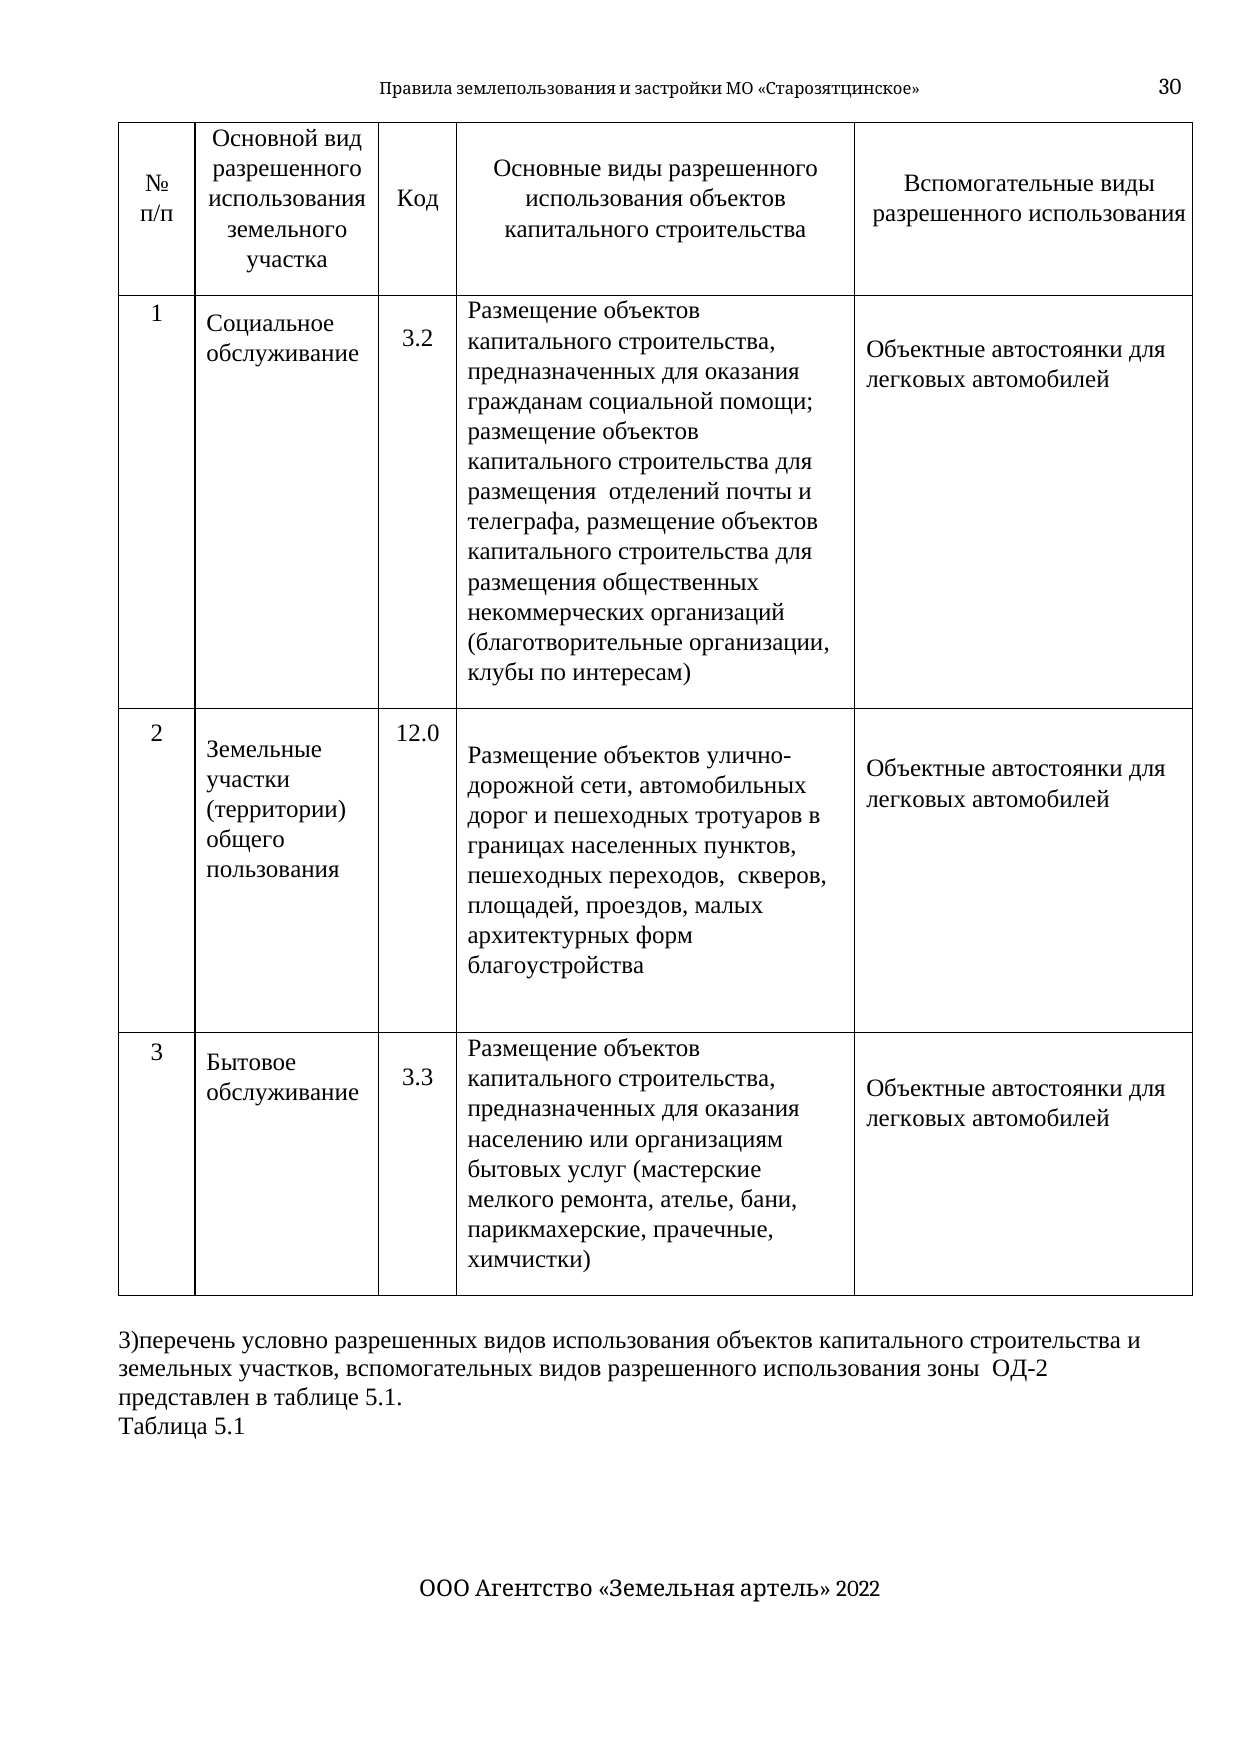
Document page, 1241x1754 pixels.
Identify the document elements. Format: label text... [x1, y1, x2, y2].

table_cell 3.2 [379, 296, 456, 708]
table_cell Объектные автостоянки для легковых автомобилей [855, 709, 1192, 1032]
text Таблица 5.1 [118, 1411, 1181, 1440]
table_cell Размещение объектов капитального строительства, предназначенных для оказания гражданам социальной помощи; размещение объектов капитального строительства для размещения отделений почты и телеграфа, размещение объектов капитального строительства для размещения общественных некоммерческих организаций (благотворительные организации, клубы по интересам) [457, 296, 854, 708]
table_cell Социальное обслуживание [196, 296, 378, 708]
table_cell Размещение объектов капитального строительства, предназначенных для оказания населению или организациям бытовых услуг (мастерские мелкого ремонта, ателье, бани, парикмахерские, прачечные, химчистки) [457, 1033, 854, 1295]
table_cell 3 [119, 1033, 194, 1295]
table_cell 2 [119, 709, 194, 1032]
text 3)перечень условно разрешенных видов использования объектов капитального строительства и земельных участков, вспомогательных видов разрешенного использования зоны ОД-2 представлен в таблице 5.1. [118, 1325, 1181, 1411]
table_cell Объектные автостоянки для легковых автомобилей [855, 1033, 1192, 1295]
table_header Основные виды разрешенного использования объектов капитального строительства [457, 123, 854, 294]
table_cell Земельные участки (территории) общего пользования [196, 709, 378, 1032]
table_header Вспомогательные виды разрешенного использования [855, 123, 1192, 294]
table_header Основной вид разрешенного использования земельного участка [196, 123, 378, 294]
table_cell 12.0 [379, 709, 456, 1032]
table_cell Размещение объектов улично-дорожной сети, автомобильных дорог и пешеходных тротуаров в границах населенных пунктов, пешеходных переходов, скверов, площадей, проездов, малых архитектурных форм благоустройства [457, 709, 854, 1032]
table_header № п/п [119, 123, 194, 294]
table_cell 1 [119, 296, 194, 708]
table_cell 3.3 [379, 1033, 456, 1295]
table_cell Объектные автостоянки для легковых автомобилей [855, 296, 1192, 708]
table_header Код [379, 123, 456, 294]
table_cell Бытовое обслуживание [196, 1033, 378, 1295]
